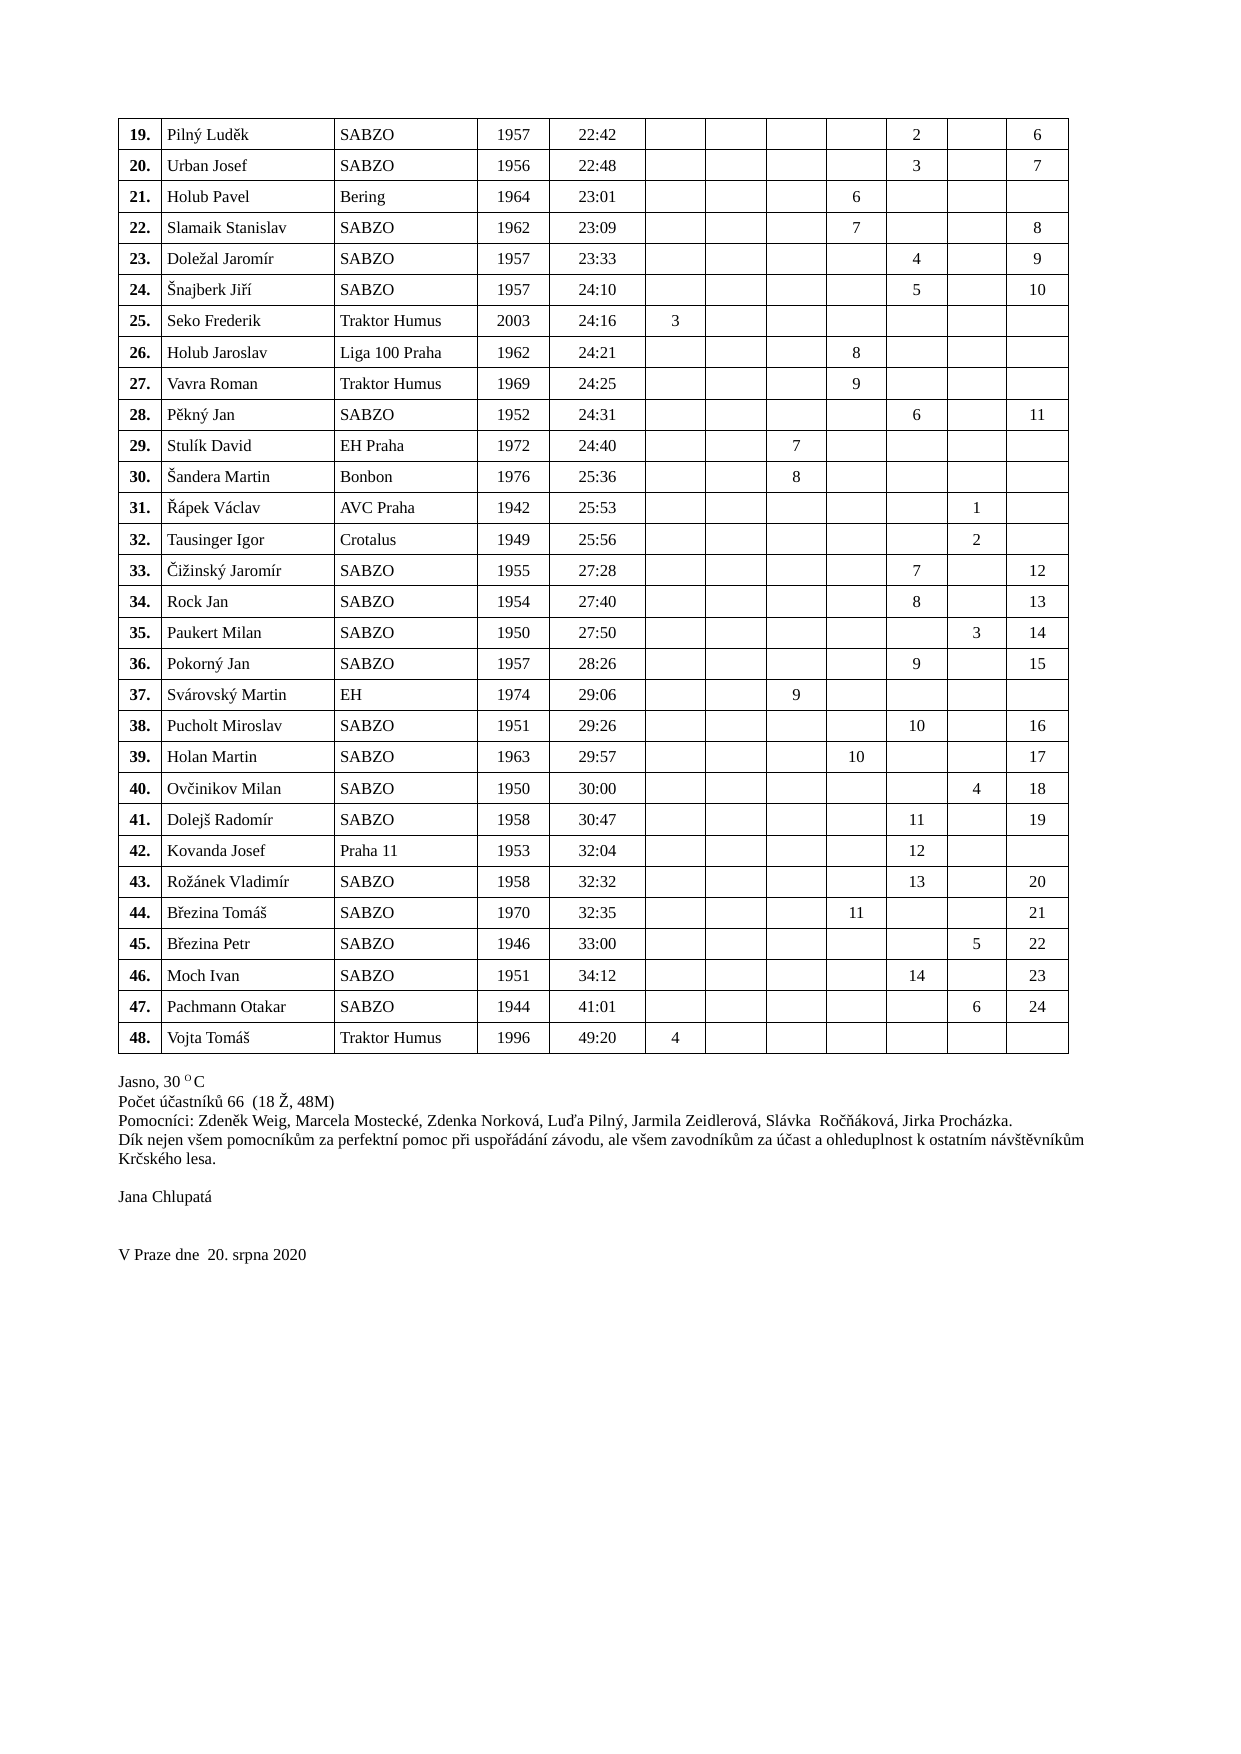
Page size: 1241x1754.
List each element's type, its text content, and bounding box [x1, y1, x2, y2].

table_cell 1962 [478, 337, 549, 367]
table_cell Holub Pavel [162, 181, 334, 212]
table_cell [646, 150, 705, 180]
table_cell Březina Tomáš [162, 898, 334, 928]
table_cell SABZO [335, 711, 477, 741]
table_cell [767, 150, 826, 180]
table_cell SABZO [335, 555, 477, 585]
table_cell [706, 836, 766, 866]
table_cell [948, 898, 1006, 928]
table_cell Pilný Luděk [162, 119, 334, 149]
table_cell [646, 836, 705, 866]
table_cell 4 [887, 244, 947, 274]
table_cell [948, 711, 1006, 741]
table_cell [887, 368, 947, 398]
table_cell Řápek Václav [162, 493, 334, 523]
table_cell SABZO [335, 960, 477, 990]
table_cell 23:33 [550, 244, 645, 274]
table_cell [948, 400, 1006, 429]
table_cell Šnajberk Jiří [162, 275, 334, 305]
table_cell [827, 275, 886, 305]
table_cell [827, 773, 886, 803]
table_cell 7 [1007, 150, 1068, 180]
table_cell SABZO [335, 244, 477, 274]
table_cell [646, 586, 705, 616]
table_cell 30:47 [550, 804, 645, 834]
table_cell 8 [827, 337, 886, 367]
table_cell Dolejš Radomír [162, 804, 334, 834]
table_cell 5 [887, 275, 947, 305]
table_cell Crotalus [335, 524, 477, 554]
text Pomocníci: Zdeněk Weig, Marcela Mostecké, Zdenka Norková, Luďa Pilný, Jarmila Zeidlerová, Slávka Ročňáková, Jirka Procházka. [118, 1111, 1122, 1130]
table_cell [706, 555, 766, 585]
table_cell [706, 711, 766, 741]
table_cell [887, 431, 947, 461]
table_cell 5 [948, 929, 1006, 959]
table_cell 34:12 [550, 960, 645, 990]
table_cell 28:26 [550, 649, 645, 679]
table_cell [948, 244, 1006, 274]
table_cell 23:09 [550, 213, 645, 243]
table_cell [767, 991, 826, 1021]
table_cell 14 [1007, 618, 1068, 648]
table_cell [948, 181, 1006, 212]
table_cell Rock Jan [162, 586, 334, 616]
table_cell [827, 150, 886, 180]
table_cell [646, 119, 705, 149]
table_cell [767, 119, 826, 149]
table_cell Traktor Humus [335, 368, 477, 398]
table_cell [767, 711, 826, 741]
table_cell 25. [119, 306, 161, 336]
table_cell [706, 618, 766, 648]
table_cell [646, 337, 705, 367]
table_cell SABZO [335, 586, 477, 616]
table_cell 47. [119, 991, 161, 1021]
table_cell [948, 1023, 1006, 1052]
table_cell [1007, 680, 1068, 710]
table_cell 42. [119, 836, 161, 866]
table_cell 1974 [478, 680, 549, 710]
table_cell [827, 1023, 886, 1052]
table_cell [1007, 337, 1068, 367]
table_cell 33:00 [550, 929, 645, 959]
table_cell SABZO [335, 929, 477, 959]
table_cell [827, 586, 886, 616]
table_cell Liga 100 Praha [335, 337, 477, 367]
table_cell [948, 960, 1006, 990]
table_cell [767, 773, 826, 803]
table_cell [767, 960, 826, 990]
table_cell Paukert Milan [162, 618, 334, 648]
table_cell [706, 524, 766, 554]
table_cell SABZO [335, 150, 477, 180]
table_cell SABZO [335, 400, 477, 429]
table_cell [827, 119, 886, 149]
table_cell 38. [119, 711, 161, 741]
table_cell 22 [1007, 929, 1068, 959]
table_cell [948, 462, 1006, 492]
table_cell Traktor Humus [335, 306, 477, 336]
table_cell 1942 [478, 493, 549, 523]
table_cell [948, 119, 1006, 149]
table_cell [1007, 524, 1068, 554]
table_cell [1007, 462, 1068, 492]
table_cell 36. [119, 649, 161, 679]
table_cell 21 [1007, 898, 1068, 928]
table_cell [948, 867, 1006, 897]
table_cell SABZO [335, 804, 477, 834]
table_cell [827, 991, 886, 1021]
table_cell [767, 368, 826, 398]
table_cell [827, 493, 886, 523]
table_cell [706, 368, 766, 398]
table_cell [767, 804, 826, 834]
table_cell Vavra Roman [162, 368, 334, 398]
table_cell [767, 524, 826, 554]
table_cell [646, 555, 705, 585]
table_cell 1958 [478, 867, 549, 897]
table_cell [887, 337, 947, 367]
table_cell 1957 [478, 649, 549, 679]
table_cell [767, 898, 826, 928]
table_cell 2 [948, 524, 1006, 554]
table_cell Čižinský Jaromír [162, 555, 334, 585]
table_cell 23. [119, 244, 161, 274]
table_cell SABZO [335, 649, 477, 679]
table_cell 27:40 [550, 586, 645, 616]
table_cell 11 [827, 898, 886, 928]
table_cell 2003 [478, 306, 549, 336]
table_cell 29. [119, 431, 161, 461]
table_cell 23:01 [550, 181, 645, 212]
table_cell [706, 275, 766, 305]
table_cell [827, 804, 886, 834]
table_cell 1949 [478, 524, 549, 554]
table_cell 34. [119, 586, 161, 616]
table_cell [827, 680, 886, 710]
table_cell 31. [119, 493, 161, 523]
table_cell 9 [767, 680, 826, 710]
table_cell [767, 929, 826, 959]
table_cell 24 [1007, 991, 1068, 1021]
table_cell 7 [827, 213, 886, 243]
table_cell 32. [119, 524, 161, 554]
table_cell [827, 960, 886, 990]
table_cell [827, 244, 886, 274]
table_cell [646, 213, 705, 243]
text Počet účastníků 66 (18 Ž, 48M) [118, 1091, 1122, 1111]
table_cell [887, 181, 947, 212]
table_cell 29:06 [550, 680, 645, 710]
table_cell 1946 [478, 929, 549, 959]
table_cell [948, 150, 1006, 180]
table_cell 40. [119, 773, 161, 803]
table_cell 20. [119, 150, 161, 180]
table_cell 46. [119, 960, 161, 990]
table_cell 4 [948, 773, 1006, 803]
table_cell [706, 119, 766, 149]
table_cell [646, 368, 705, 398]
table_cell 24. [119, 275, 161, 305]
table_cell [646, 680, 705, 710]
table_cell 10 [887, 711, 947, 741]
table_cell Vojta Tomáš [162, 1023, 334, 1052]
table_cell Holub Jaroslav [162, 337, 334, 367]
table_cell [887, 742, 947, 772]
table_cell [706, 181, 766, 212]
table_cell [646, 431, 705, 461]
table_cell [706, 742, 766, 772]
table_cell 44. [119, 898, 161, 928]
table_cell 24:21 [550, 337, 645, 367]
table_cell [767, 1023, 826, 1052]
table_cell 9 [1007, 244, 1068, 274]
table_cell 33. [119, 555, 161, 585]
table_cell 10 [827, 742, 886, 772]
table_cell EH Praha [335, 431, 477, 461]
table_cell [646, 960, 705, 990]
table_cell [887, 680, 947, 710]
table_cell [827, 618, 886, 648]
table_cell [767, 649, 826, 679]
table_cell 30:00 [550, 773, 645, 803]
table_cell 3 [887, 150, 947, 180]
table_cell 43. [119, 867, 161, 897]
table_cell 37. [119, 680, 161, 710]
table_cell [887, 898, 947, 928]
table_cell 1951 [478, 960, 549, 990]
table_cell [706, 773, 766, 803]
table_cell SABZO [335, 119, 477, 149]
table_cell Tausinger Igor [162, 524, 334, 554]
table_cell 14 [887, 960, 947, 990]
table_cell [706, 898, 766, 928]
table_cell [948, 680, 1006, 710]
table_cell SABZO [335, 742, 477, 772]
table_cell 13 [887, 867, 947, 897]
table_cell [706, 493, 766, 523]
table_cell [948, 586, 1006, 616]
table_cell Holan Martin [162, 742, 334, 772]
table_cell 15 [1007, 649, 1068, 679]
table_cell [646, 991, 705, 1021]
table_cell [706, 337, 766, 367]
table_cell 1957 [478, 244, 549, 274]
table_cell [767, 555, 826, 585]
table_cell [646, 524, 705, 554]
table_cell [948, 213, 1006, 243]
table_cell Bonbon [335, 462, 477, 492]
table_cell [767, 742, 826, 772]
table_cell 12 [1007, 555, 1068, 585]
table_cell [887, 493, 947, 523]
table_cell 1950 [478, 773, 549, 803]
table_cell [827, 306, 886, 336]
table_cell [646, 929, 705, 959]
table_cell 1963 [478, 742, 549, 772]
table_cell 32:04 [550, 836, 645, 866]
table_cell Doležal Jaromír [162, 244, 334, 274]
table_cell [767, 400, 826, 429]
table_cell 1976 [478, 462, 549, 492]
table_cell [887, 213, 947, 243]
table_cell [706, 991, 766, 1021]
table_cell [706, 431, 766, 461]
table_cell [646, 275, 705, 305]
table_cell 41:01 [550, 991, 645, 1021]
table_cell 26. [119, 337, 161, 367]
table_cell 30. [119, 462, 161, 492]
table_cell [767, 586, 826, 616]
table_cell [948, 742, 1006, 772]
table_cell Pachmann Otakar [162, 991, 334, 1021]
table_cell [948, 431, 1006, 461]
table_cell 1944 [478, 991, 549, 1021]
table_cell [646, 400, 705, 429]
table_cell 11 [887, 804, 947, 834]
table_cell [1007, 1023, 1068, 1052]
table_cell 24:31 [550, 400, 645, 429]
table_cell [706, 244, 766, 274]
table_cell Bering [335, 181, 477, 212]
table_cell 9 [887, 649, 947, 679]
table_cell [887, 929, 947, 959]
table_cell [948, 275, 1006, 305]
table_cell Šandera Martin [162, 462, 334, 492]
table_cell [887, 306, 947, 336]
table_cell [827, 400, 886, 429]
table_cell SABZO [335, 991, 477, 1021]
table_cell 16 [1007, 711, 1068, 741]
table_cell Urban Josef [162, 150, 334, 180]
text V Praze dne 20. srpna 2020 [118, 1245, 1122, 1264]
table_cell [767, 493, 826, 523]
table_cell 1962 [478, 213, 549, 243]
table_cell 19. [119, 119, 161, 149]
table_cell [948, 337, 1006, 367]
table_cell Slamaik Stanislav [162, 213, 334, 243]
table_cell [706, 804, 766, 834]
table_cell 11 [1007, 400, 1068, 429]
table_cell Březina Petr [162, 929, 334, 959]
table_cell Rožánek Vladimír [162, 867, 334, 897]
table_cell 10 [1007, 275, 1068, 305]
table_cell Traktor Humus [335, 1023, 477, 1052]
table_cell 27:50 [550, 618, 645, 648]
table_cell 39. [119, 742, 161, 772]
table_cell 20 [1007, 867, 1068, 897]
table_cell 1 [948, 493, 1006, 523]
table_cell SABZO [335, 898, 477, 928]
table_cell 9 [827, 368, 886, 398]
table_cell AVC Praha [335, 493, 477, 523]
table_cell [767, 836, 826, 866]
table_cell Pěkný Jan [162, 400, 334, 429]
table_cell [827, 524, 886, 554]
table_cell [646, 742, 705, 772]
text Jana Chlupatá [118, 1187, 1122, 1206]
table_cell [827, 431, 886, 461]
table_cell 32:35 [550, 898, 645, 928]
table_cell [827, 711, 886, 741]
table_cell [827, 867, 886, 897]
table_cell 2 [887, 119, 947, 149]
table_cell 24:10 [550, 275, 645, 305]
table_cell 29:26 [550, 711, 645, 741]
table_cell 6 [1007, 119, 1068, 149]
table_cell 24:25 [550, 368, 645, 398]
table_cell EH [335, 680, 477, 710]
table_cell Kovanda Josef [162, 836, 334, 866]
table_cell [887, 1023, 947, 1052]
table_cell [646, 181, 705, 212]
table_cell [767, 867, 826, 897]
table_cell [827, 649, 886, 679]
table_cell [948, 649, 1006, 679]
table_cell Seko Frederik [162, 306, 334, 336]
table_cell 19 [1007, 804, 1068, 834]
table_cell 1955 [478, 555, 549, 585]
table_cell 3 [646, 306, 705, 336]
table_cell 48. [119, 1023, 161, 1052]
table_cell Svárovský Martin [162, 680, 334, 710]
table_cell [646, 618, 705, 648]
table_cell [887, 618, 947, 648]
table_cell 17 [1007, 742, 1068, 772]
table_cell [646, 711, 705, 741]
table_cell 6 [887, 400, 947, 429]
table_cell 35. [119, 618, 161, 648]
table_cell [827, 462, 886, 492]
table_cell 29:57 [550, 742, 645, 772]
table_cell [646, 462, 705, 492]
table_cell 24:16 [550, 306, 645, 336]
table_cell [1007, 306, 1068, 336]
table_cell Moch Ivan [162, 960, 334, 990]
table_cell 6 [827, 181, 886, 212]
table_cell 21. [119, 181, 161, 212]
table_cell 1958 [478, 804, 549, 834]
table_cell 1970 [478, 898, 549, 928]
table_cell [887, 991, 947, 1021]
table_cell 22:42 [550, 119, 645, 149]
table_cell [1007, 493, 1068, 523]
table_cell [706, 929, 766, 959]
table_cell 41. [119, 804, 161, 834]
table_cell 22. [119, 213, 161, 243]
table_cell 7 [887, 555, 947, 585]
table_cell [706, 462, 766, 492]
table_cell 18 [1007, 773, 1068, 803]
table_cell Pucholt Miroslav [162, 711, 334, 741]
text Jasno, 30 O C [118, 1072, 1122, 1091]
table_cell [767, 244, 826, 274]
table_cell [706, 586, 766, 616]
table_cell SABZO [335, 618, 477, 648]
table_cell [767, 213, 826, 243]
table_cell [706, 400, 766, 429]
table_cell [767, 618, 826, 648]
table_cell [948, 368, 1006, 398]
table_cell [646, 244, 705, 274]
table_cell [706, 960, 766, 990]
text Dík nejen všem pomocníkům za perfektní pomoc při uspořádání závodu, ale všem zavodníkům za účast a ohleduplnost k ostatním návštěvníkům Krčského lesa. [118, 1130, 1122, 1168]
table_cell 8 [767, 462, 826, 492]
table_cell 45. [119, 929, 161, 959]
table_cell 1969 [478, 368, 549, 398]
table_cell [887, 524, 947, 554]
table_cell [827, 836, 886, 866]
table_cell [1007, 368, 1068, 398]
table_cell 24:40 [550, 431, 645, 461]
table_cell 1972 [478, 431, 549, 461]
table_cell [887, 773, 947, 803]
table_cell [706, 1023, 766, 1052]
table_cell 1950 [478, 618, 549, 648]
table_cell [1007, 836, 1068, 866]
table_cell [767, 306, 826, 336]
table_cell 28. [119, 400, 161, 429]
table_cell SABZO [335, 867, 477, 897]
table_cell SABZO [335, 773, 477, 803]
table_cell 25:36 [550, 462, 645, 492]
table_cell [646, 649, 705, 679]
table_cell 3 [948, 618, 1006, 648]
table_cell [767, 181, 826, 212]
table_cell [646, 804, 705, 834]
table_cell 1953 [478, 836, 549, 866]
table_cell [948, 836, 1006, 866]
table_cell [948, 306, 1006, 336]
table_cell Pokorný Jan [162, 649, 334, 679]
table_cell [948, 555, 1006, 585]
table_cell [646, 773, 705, 803]
table_cell 4 [646, 1023, 705, 1052]
table_cell SABZO [335, 213, 477, 243]
table_cell [1007, 431, 1068, 461]
table_cell [646, 898, 705, 928]
table_cell 8 [1007, 213, 1068, 243]
table_cell [646, 867, 705, 897]
table_cell 1957 [478, 275, 549, 305]
table_cell Praha 11 [335, 836, 477, 866]
table_cell 6 [948, 991, 1006, 1021]
table_cell SABZO [335, 275, 477, 305]
table_cell [706, 306, 766, 336]
table_cell 8 [887, 586, 947, 616]
table_cell [706, 680, 766, 710]
table_cell 49:20 [550, 1023, 645, 1052]
table_cell 1954 [478, 586, 549, 616]
table_cell [948, 804, 1006, 834]
table_cell [706, 150, 766, 180]
table_cell 32:32 [550, 867, 645, 897]
table_cell [827, 929, 886, 959]
table_cell 7 [767, 431, 826, 461]
table_cell 1951 [478, 711, 549, 741]
table_cell 23 [1007, 960, 1068, 990]
table_cell 1957 [478, 119, 549, 149]
table_cell 25:56 [550, 524, 645, 554]
table_cell [887, 462, 947, 492]
table_cell 1952 [478, 400, 549, 429]
table_cell 1964 [478, 181, 549, 212]
table_cell [1007, 181, 1068, 212]
table_cell 13 [1007, 586, 1068, 616]
table_cell [706, 649, 766, 679]
table_cell [767, 275, 826, 305]
table_cell 12 [887, 836, 947, 866]
table_cell 27:28 [550, 555, 645, 585]
table_cell [646, 493, 705, 523]
table_cell [767, 337, 826, 367]
table_cell 1996 [478, 1023, 549, 1052]
table_cell Stulík David [162, 431, 334, 461]
table_cell [706, 213, 766, 243]
table_cell Ovčinikov Milan [162, 773, 334, 803]
table_cell 27. [119, 368, 161, 398]
table_cell 1956 [478, 150, 549, 180]
table_cell 25:53 [550, 493, 645, 523]
table_cell [706, 867, 766, 897]
table_cell [827, 555, 886, 585]
table_cell 22:48 [550, 150, 645, 180]
